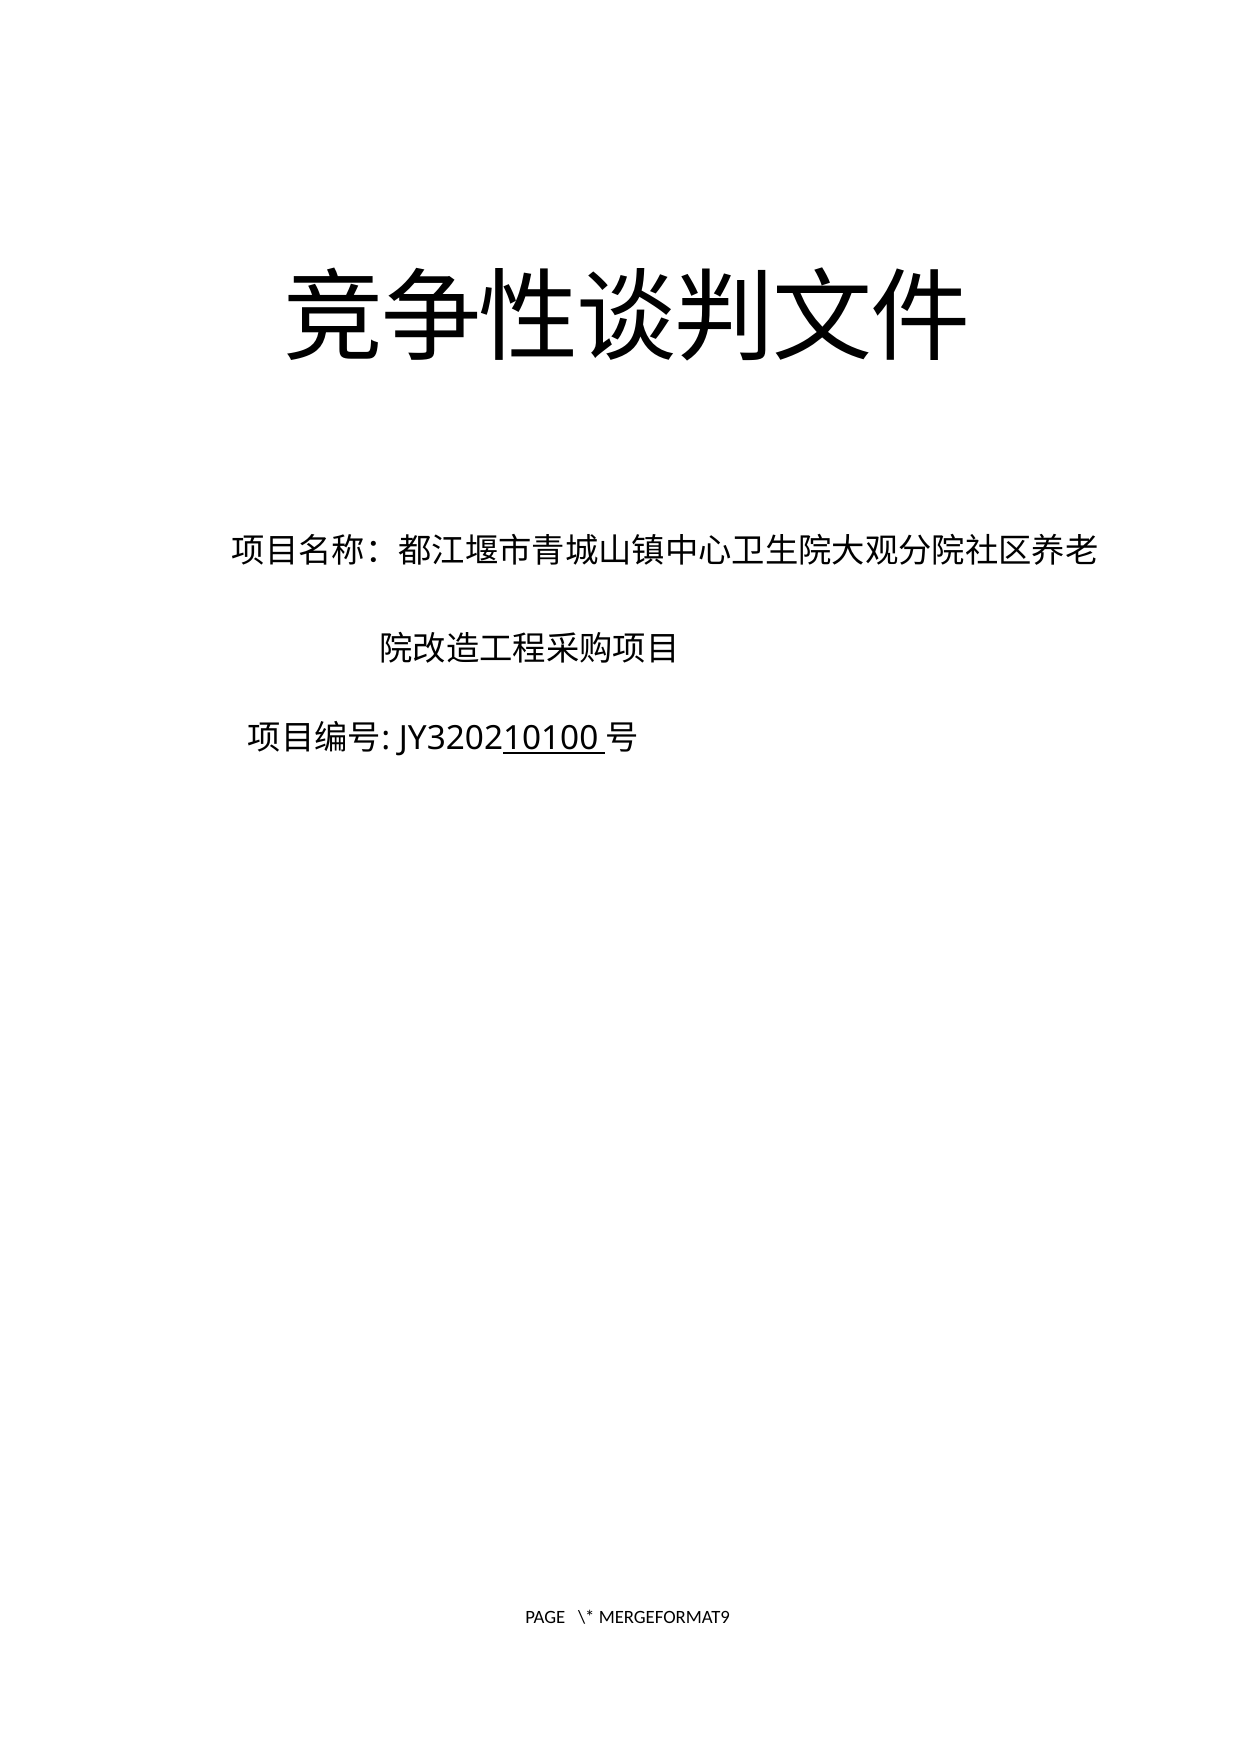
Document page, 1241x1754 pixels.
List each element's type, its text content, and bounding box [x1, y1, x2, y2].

text 项目编号: JY320210100号 [148, 702, 1107, 767]
text 项目名称：都江堰市青城山镇中心卫生院大观分院社区养老院改造工程采购项目 [232, 516, 1107, 678]
text 竞争性谈判文件 [148, 227, 1107, 389]
